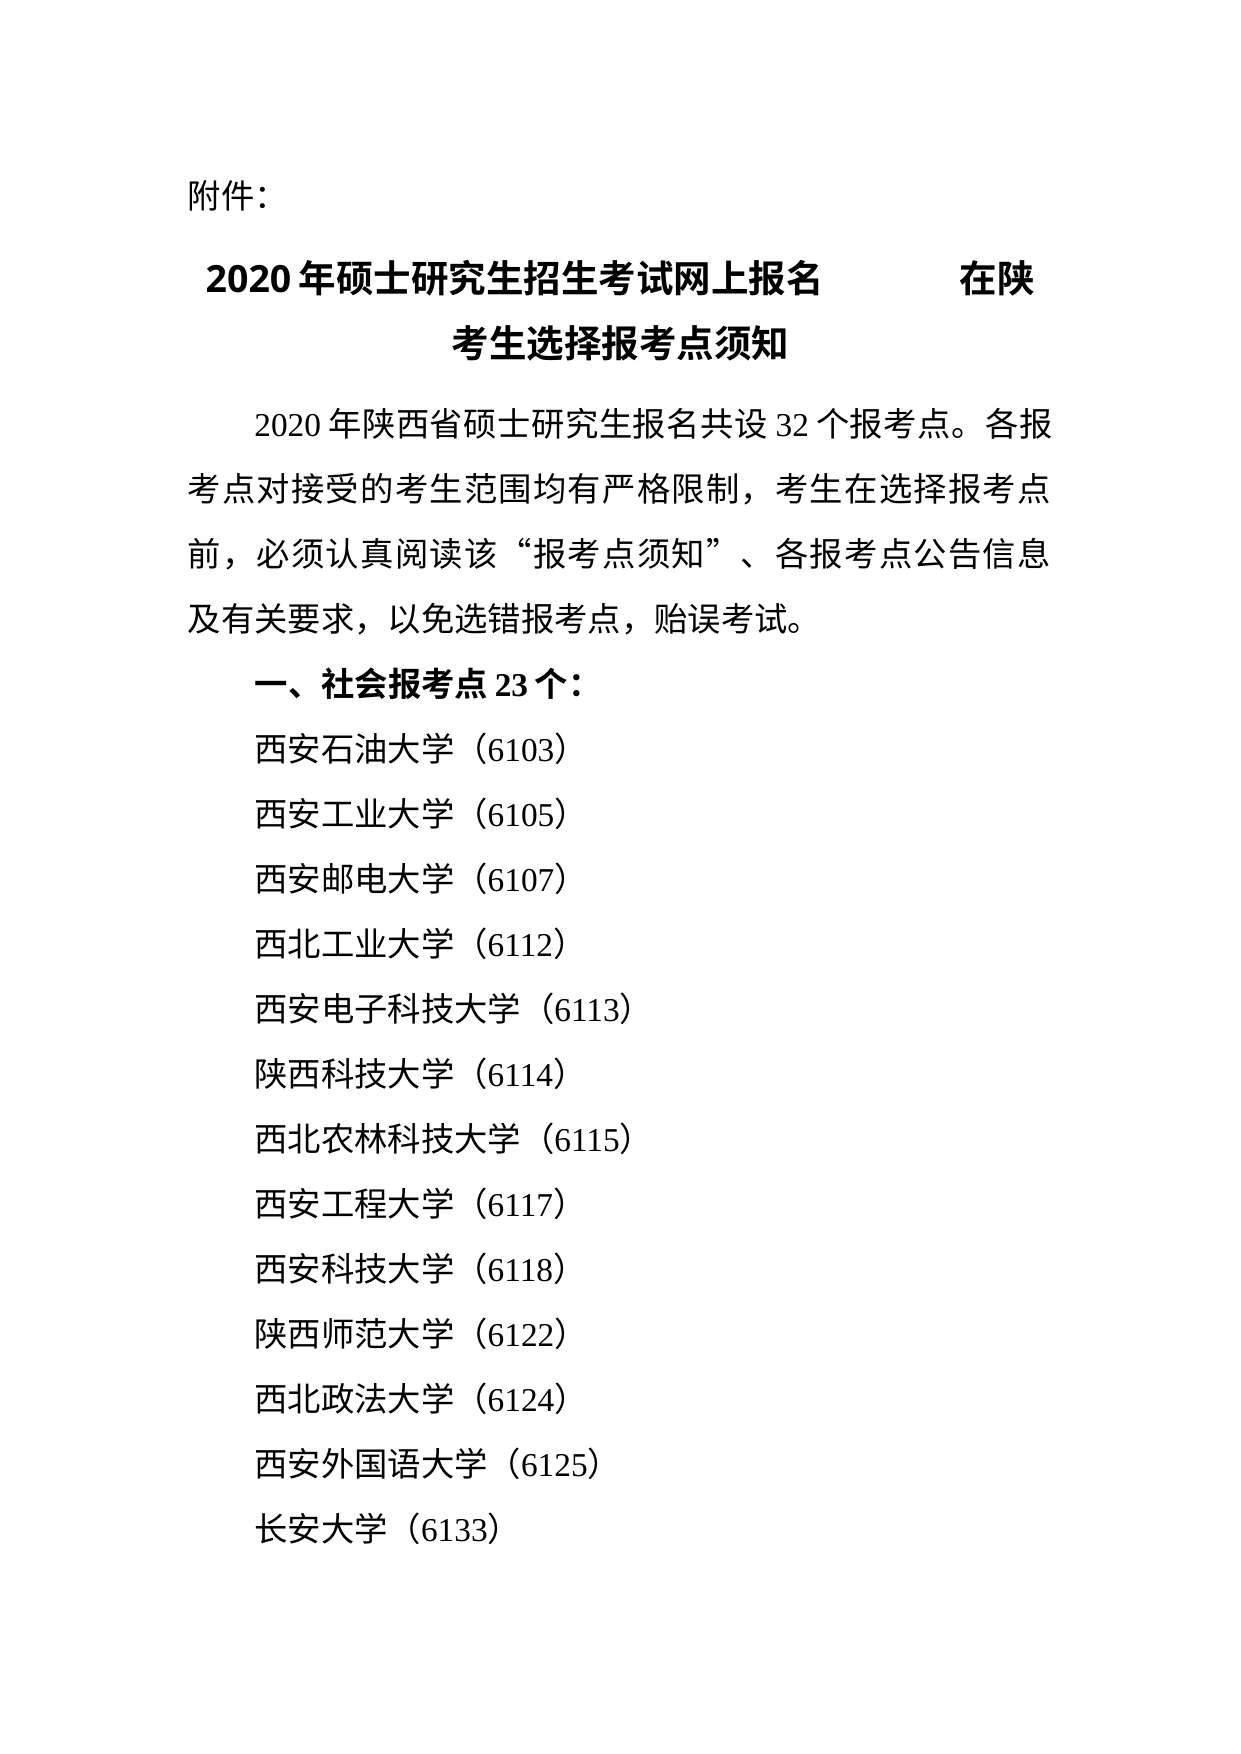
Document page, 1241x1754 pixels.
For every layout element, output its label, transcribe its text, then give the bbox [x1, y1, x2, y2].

text 一、社会报考点23个： [187, 649, 1053, 714]
text 西北农林科技大学（6115） [187, 1104, 1053, 1169]
text 陕西科技大学（6114） [187, 1039, 1053, 1104]
text 2020年硕士研究生招生考试网上报名 在陕考生选择报考点须知 [187, 243, 1053, 373]
text 西安邮电大学（6107） [187, 844, 1053, 909]
text 西安工程大学（6117） [187, 1169, 1053, 1234]
text 2020年陕西省硕士研究生报名共设32个报考点。各报考点对接受的考生范围均有严格限制，考生在选择报考点前，必须认真阅读该“报考点须知”、各报考点公告信息及有关要求，以免选错报考点，贻误考试。 [187, 389, 1053, 649]
text 西北政法大学（6124） [187, 1364, 1053, 1429]
text 附件： [187, 162, 1053, 227]
text 西安外国语大学（6125） [187, 1429, 1053, 1494]
text 西安电子科技大学（6113） [187, 974, 1053, 1039]
text 长安大学（6133） [187, 1494, 1053, 1559]
text 西北工业大学（6112） [187, 909, 1053, 974]
text 西安工业大学（6105） [187, 779, 1053, 844]
text 西安石油大学（6103） [187, 714, 1053, 779]
text 陕西师范大学（6122） [187, 1299, 1053, 1364]
text 西安科技大学（6118） [187, 1234, 1053, 1299]
